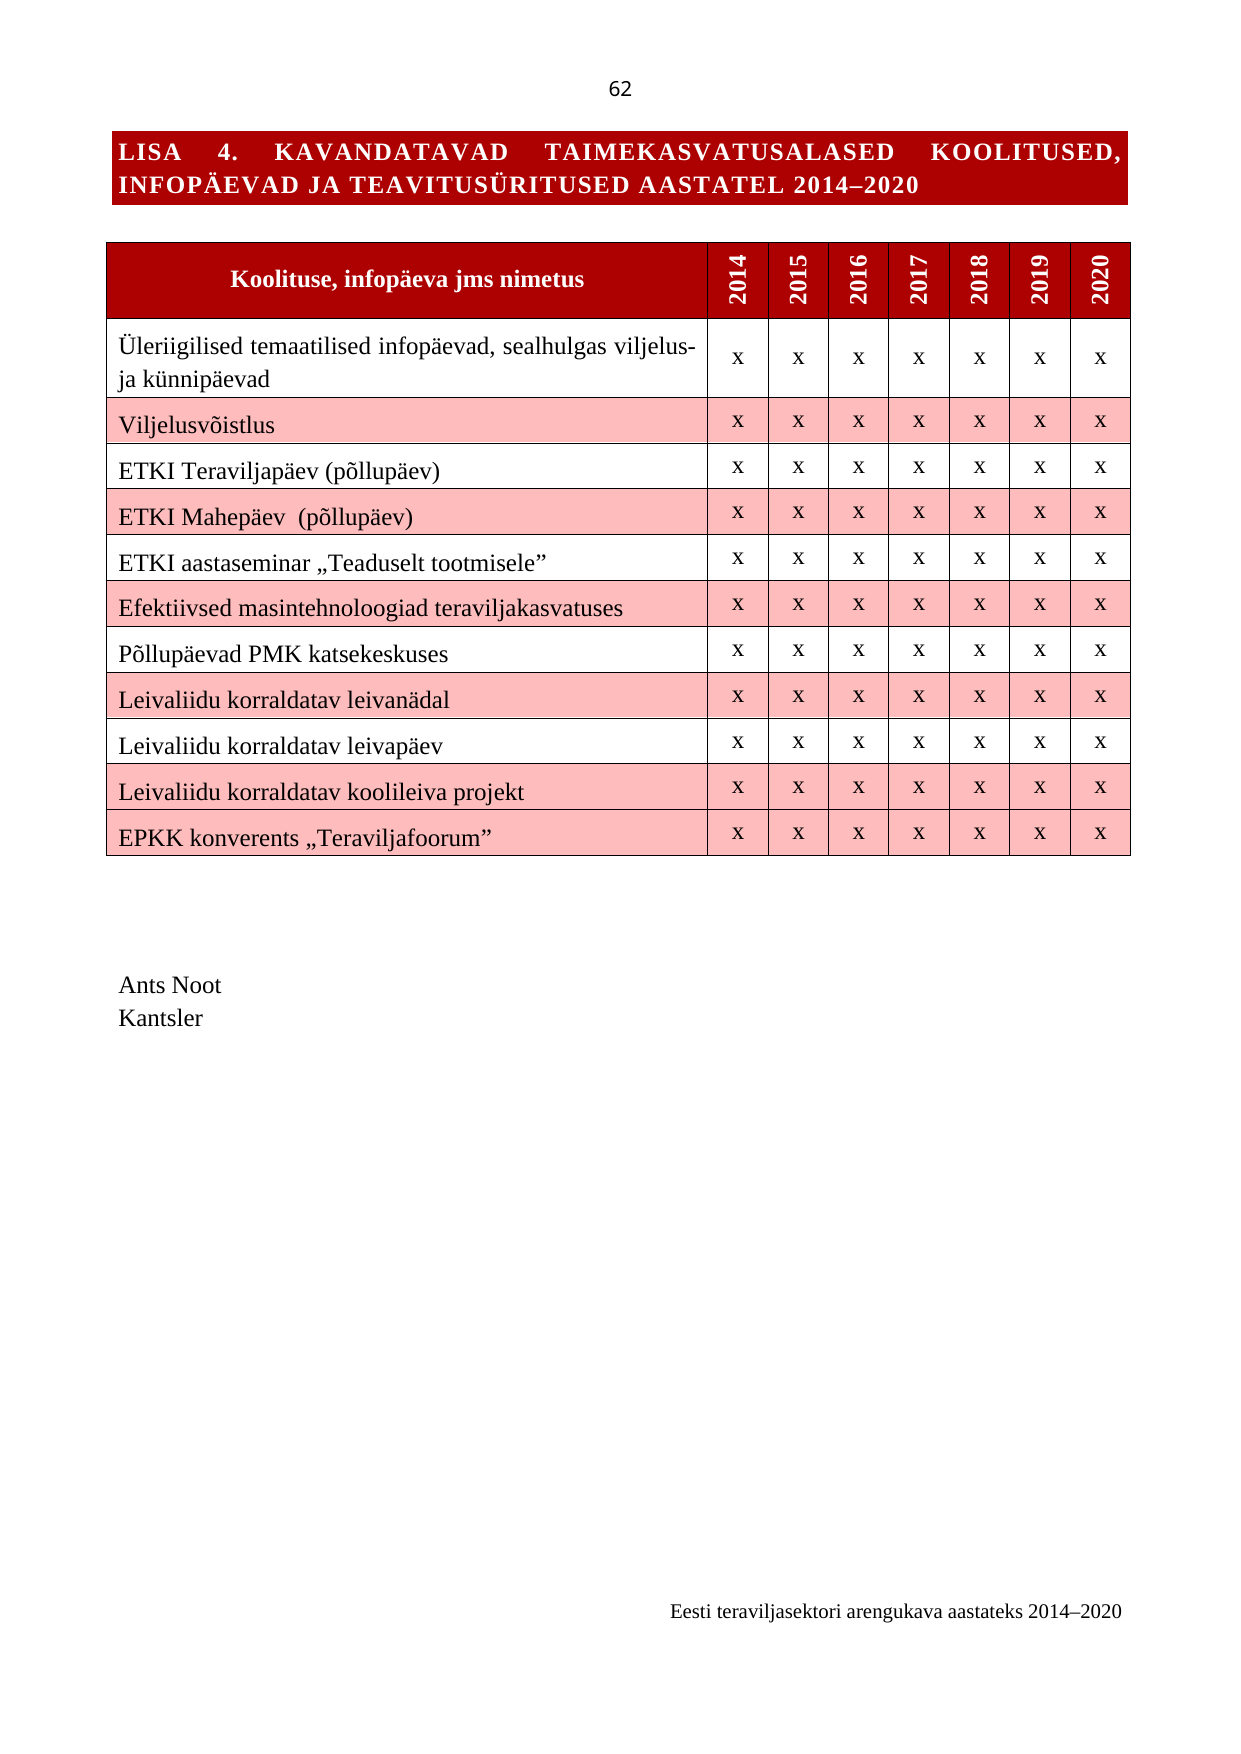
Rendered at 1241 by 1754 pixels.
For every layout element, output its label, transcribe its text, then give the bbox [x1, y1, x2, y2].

table_cell x [889, 764, 949, 809]
table_cell x [889, 581, 949, 626]
table_cell ETKI Mahepäev (põllupäev) [107, 489, 707, 534]
table_cell x [1071, 581, 1130, 626]
table_cell x [1010, 673, 1070, 717]
table_cell Efektiivsed masintehnoloogiad teraviljakasvatuses [107, 581, 707, 626]
table_cell Leivaliidu korraldatav koolileiva projekt [107, 764, 707, 809]
table_cell x [769, 444, 828, 488]
table_cell ETKI Teraviljapäev (põllupäev) [107, 444, 707, 488]
table_cell x [1010, 810, 1070, 855]
table_cell x [1071, 489, 1130, 534]
table_header 2020 [1071, 243, 1130, 318]
table_cell x [889, 319, 949, 397]
table_cell x [1071, 444, 1130, 488]
table_cell x [769, 764, 828, 809]
table_cell x [950, 535, 1009, 580]
table_header 2019 [1010, 243, 1070, 318]
table_header 2018 [950, 243, 1009, 318]
table_cell x [950, 489, 1009, 534]
table_header 2015 [769, 243, 828, 318]
table_cell x [950, 444, 1009, 488]
table_cell Põllupäevad PMK katsekeskuses [107, 627, 707, 672]
table_cell x [1071, 719, 1130, 763]
table_cell x [829, 319, 888, 397]
table_cell x [889, 398, 949, 442]
subtitle Lisa 4. Kavandatavad taimekasvatusalased koolitused, infopäevad ja teavitusüritused aastatel 2014–2020 [118, 137, 1122, 199]
table_cell x [769, 581, 828, 626]
table_cell x [889, 719, 949, 763]
table_cell x [829, 581, 888, 626]
table_header Koolituse, infopäeva jms nimetus [107, 243, 707, 318]
table_cell x [1010, 719, 1070, 763]
table_cell x [708, 444, 768, 488]
table_cell x [1010, 627, 1070, 672]
table_cell x [1071, 398, 1130, 442]
table_cell x [829, 489, 888, 534]
table_cell x [708, 673, 768, 717]
table_cell x [708, 719, 768, 763]
table_cell x [769, 810, 828, 855]
table_cell x [708, 627, 768, 672]
table_cell x [889, 810, 949, 855]
table_cell x [950, 673, 1009, 717]
table_cell x [1010, 489, 1070, 534]
text Ants Noot [118, 970, 1122, 998]
table_cell x [950, 398, 1009, 442]
table_cell Viljelusvõistlus [107, 398, 707, 442]
table_cell x [1071, 319, 1130, 397]
table_cell x [1071, 535, 1130, 580]
table_cell x [769, 398, 828, 442]
table_cell x [769, 489, 828, 534]
table_header 2017 [889, 243, 949, 318]
table_cell x [769, 319, 828, 397]
table_cell x [708, 489, 768, 534]
table_cell x [829, 535, 888, 580]
table_cell x [889, 489, 949, 534]
table_cell x [950, 719, 1009, 763]
table_cell x [1010, 319, 1070, 397]
table_cell x [950, 319, 1009, 397]
table_cell Üleriigilised temaatilised infopäevad, sealhulgas viljelus- ja künnipäevad [107, 319, 707, 397]
table_cell x [769, 535, 828, 580]
table_cell x [769, 673, 828, 717]
table_cell x [708, 398, 768, 442]
table_cell x [950, 764, 1009, 809]
table_header 2016 [829, 243, 888, 318]
table_cell x [829, 719, 888, 763]
table_cell x [1071, 764, 1130, 809]
table_cell EPKK konverents „Teraviljafoorumˮ [107, 810, 707, 855]
table_cell ETKI aastaseminar „Teaduselt tootmiseleˮ [107, 535, 707, 580]
table_cell x [829, 398, 888, 442]
table_cell x [829, 627, 888, 672]
table_cell x [708, 535, 768, 580]
table_cell x [1010, 444, 1070, 488]
table_cell x [708, 764, 768, 809]
table_cell x [950, 581, 1009, 626]
table_cell Leivaliidu korraldatav leivapäev [107, 719, 707, 763]
table_cell x [708, 810, 768, 855]
table_cell x [1010, 581, 1070, 626]
table_cell x [889, 673, 949, 717]
table_cell x [1010, 398, 1070, 442]
table_cell x [950, 627, 1009, 672]
table_cell x [708, 319, 768, 397]
table_cell x [1010, 764, 1070, 809]
table_cell x [1071, 810, 1130, 855]
table_cell x [829, 810, 888, 855]
table_cell Leivaliidu korraldatav leivanädal [107, 673, 707, 717]
table_header 2014 [708, 243, 768, 318]
table_cell x [1071, 673, 1130, 717]
text Kantsler [118, 1003, 1122, 1031]
table_cell x [950, 810, 1009, 855]
table_cell x [829, 673, 888, 717]
table_cell x [1071, 627, 1130, 672]
table_cell x [889, 627, 949, 672]
table_cell x [829, 444, 888, 488]
table_cell x [769, 627, 828, 672]
table_cell x [829, 764, 888, 809]
table_cell x [769, 719, 828, 763]
table_cell x [1010, 535, 1070, 580]
table_cell x [889, 535, 949, 580]
table_cell x [889, 444, 949, 488]
table_cell x [708, 581, 768, 626]
